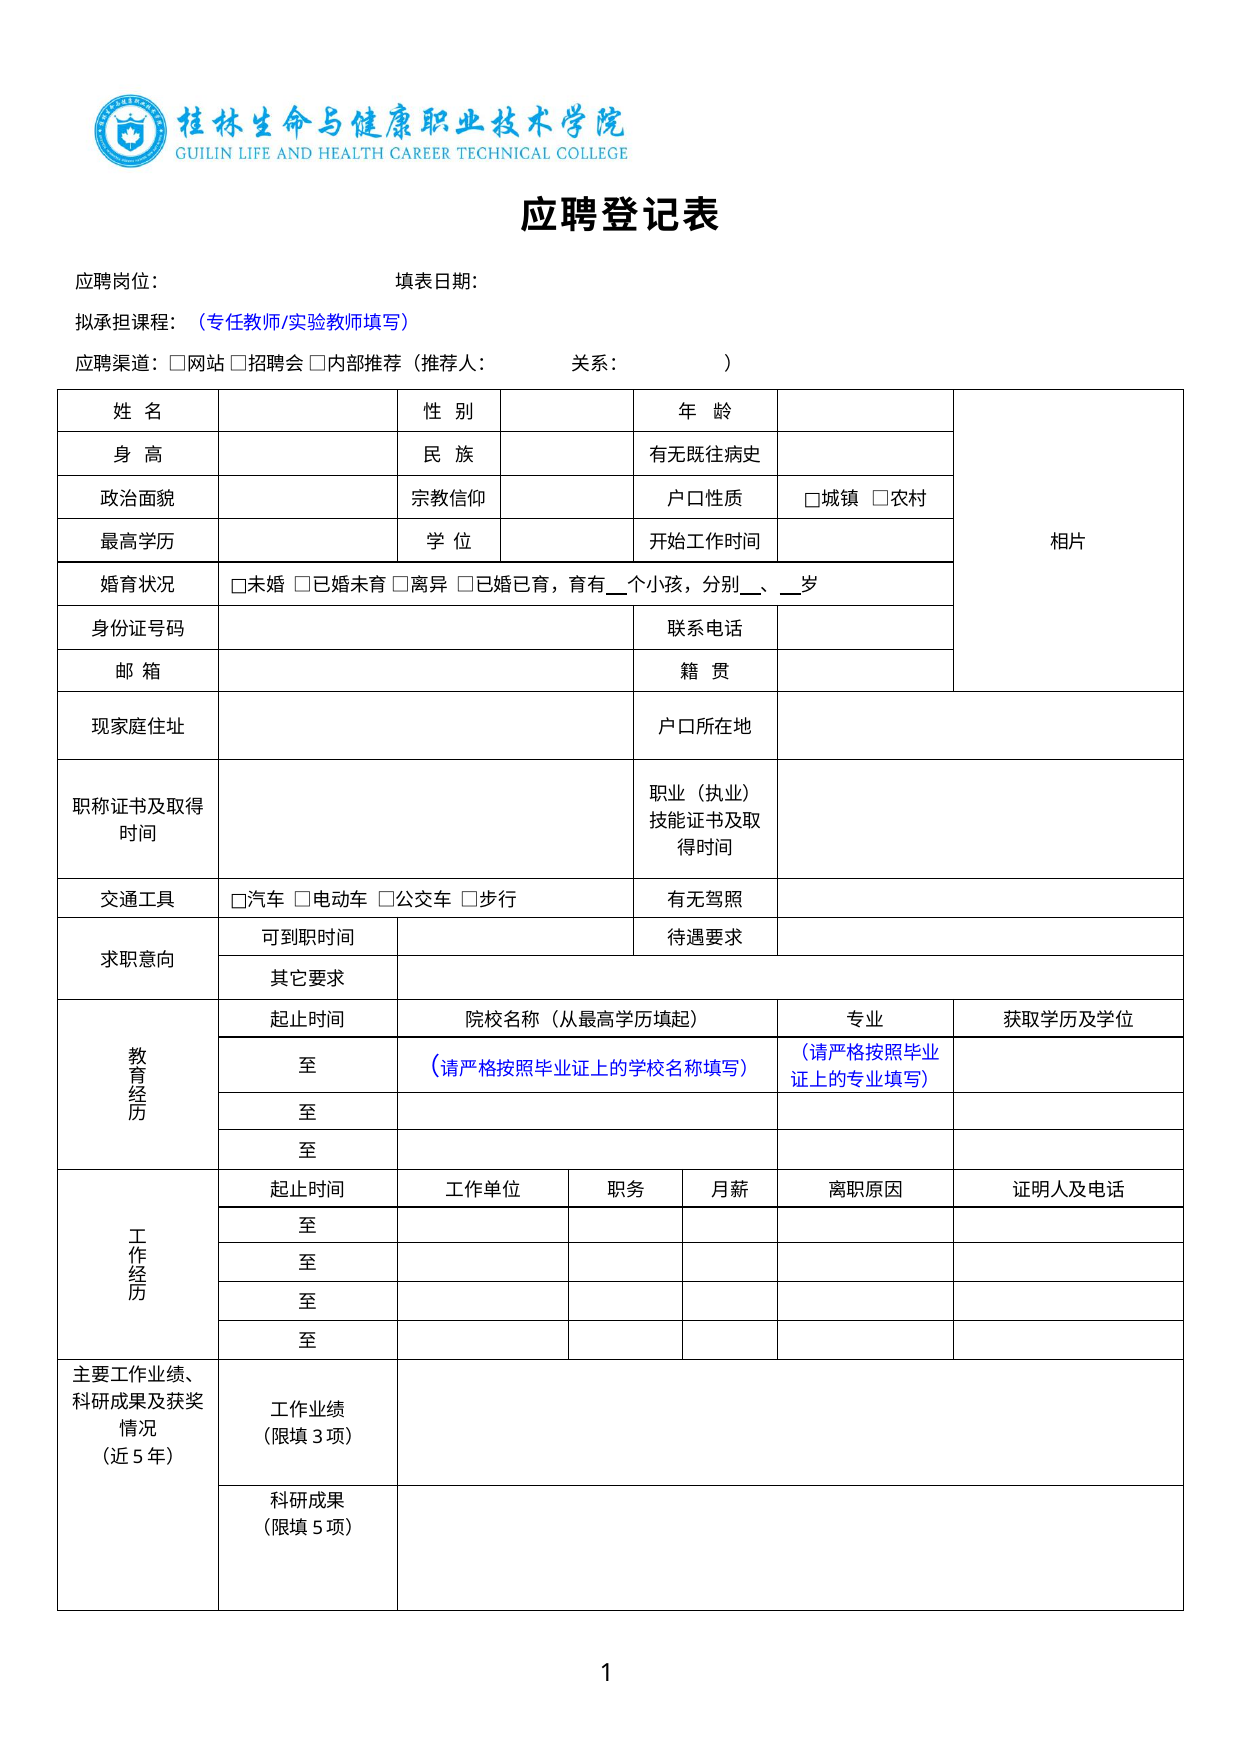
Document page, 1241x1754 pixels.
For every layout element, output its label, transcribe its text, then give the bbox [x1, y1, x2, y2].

table_cell [398, 1130, 777, 1169]
table_cell [219, 519, 397, 561]
table_cell [219, 432, 397, 474]
table_cell 有无驾照 [634, 879, 777, 917]
table_cell 民 族 [398, 432, 500, 474]
table_cell [954, 1243, 1183, 1281]
table_cell 至 [219, 1208, 397, 1242]
table_cell [954, 1282, 1183, 1319]
table_cell [954, 1038, 1183, 1092]
text 拟承担课程：（专任教师/实验教师填写） [75, 308, 1165, 335]
table_cell [954, 1130, 1183, 1169]
table_cell [219, 476, 397, 518]
table_cell [398, 1093, 777, 1129]
table_header 姓 名 [58, 390, 218, 431]
table_cell 现家庭住址 [58, 692, 218, 759]
table_cell □未婚 □已婚未育 □离异 □已婚已育，育有 个小孩，分别 、 岁 [219, 563, 953, 605]
table_header [778, 390, 953, 431]
table_header 性 别 [398, 390, 500, 431]
table_cell [398, 1360, 1183, 1485]
table_cell [778, 519, 953, 561]
table_cell [778, 1282, 953, 1319]
table_cell [683, 1282, 777, 1319]
table_cell [954, 1321, 1183, 1359]
table_header [219, 390, 397, 431]
table_cell 交通工具 [58, 879, 218, 917]
table_cell 其它要求 [219, 956, 397, 999]
table_cell 至 [219, 1321, 397, 1359]
table_cell [569, 1243, 682, 1281]
table_cell [778, 1130, 953, 1169]
table_cell 籍 贯 [634, 650, 777, 691]
table_cell [778, 918, 1183, 955]
table_cell 主要工作业绩、科研成果及获奖情况 （近5年） [58, 1360, 218, 1610]
table_cell 至 [219, 1093, 397, 1129]
table_cell [778, 1321, 953, 1359]
table_cell [569, 1321, 682, 1359]
picture [75, 73, 651, 185]
table_cell [398, 1486, 1183, 1610]
table_cell 院校名称（从最高学历填起） [398, 1000, 777, 1036]
table_cell [501, 476, 633, 518]
text 应聘渠道：□网站 □招聘会 □内部推荐（推荐人： 关系： ） [75, 348, 1165, 376]
table_cell [683, 1243, 777, 1281]
table_header 相片 [954, 390, 1183, 691]
table_cell □汽车 □电动车 □公交车 □步行 [219, 879, 633, 917]
table_cell [778, 1093, 953, 1129]
table_cell 身 高 [58, 432, 218, 474]
table_cell 户口性质 [634, 476, 777, 518]
table_cell [398, 918, 633, 955]
table_cell [569, 1282, 682, 1319]
table_cell [398, 1282, 568, 1319]
table_cell 至 [219, 1282, 397, 1319]
table_cell [778, 692, 1183, 759]
table_cell [501, 432, 633, 474]
table_header [501, 390, 633, 431]
table_cell 可到职时间 [219, 918, 397, 955]
table_cell [954, 1208, 1183, 1242]
table_cell [219, 692, 633, 759]
table_cell 教育经历 [58, 1000, 218, 1169]
table_cell [398, 1243, 568, 1281]
table_cell [778, 606, 953, 648]
table_cell 科研成果 （限填5项） [219, 1486, 397, 1610]
table_cell [778, 650, 953, 691]
table_cell [778, 1208, 953, 1242]
text 应聘岗位： 填表日期： [75, 267, 1165, 294]
table_cell [398, 956, 1183, 999]
table_cell 至 [219, 1038, 397, 1092]
table_cell 宗教信仰 [398, 476, 500, 518]
table_cell 工作业绩 （限填3项） [219, 1360, 397, 1485]
table_cell 证明人及电话 [954, 1170, 1183, 1206]
text 应聘登记表 [75, 184, 1165, 239]
table_cell 工作经历 [58, 1170, 218, 1359]
table_cell [219, 606, 633, 648]
table_cell [778, 432, 953, 474]
table_cell 户口所在地 [634, 692, 777, 759]
table_cell [954, 1093, 1183, 1129]
table_cell 婚育状况 [58, 563, 218, 605]
table_cell [219, 760, 633, 878]
table_cell 邮 箱 [58, 650, 218, 691]
table_cell [398, 1208, 568, 1242]
table_cell [569, 1208, 682, 1242]
table_cell [778, 1243, 953, 1281]
table_cell 最高学历 [58, 519, 218, 561]
table_cell [778, 879, 1183, 917]
table_cell 起止时间 [219, 1000, 397, 1036]
table_cell 工作单位 [398, 1170, 568, 1206]
table_cell 离职原因 [778, 1170, 953, 1206]
table_cell 开始工作时间 [634, 519, 777, 561]
table_cell 获取学历及学位 [954, 1000, 1183, 1036]
table_cell 有无既往病史 [634, 432, 777, 474]
table_cell [778, 760, 1183, 878]
table_cell （请严格按照毕业证上的专业填写） [778, 1038, 953, 1092]
table_cell （请严格按照毕业证上的学校名称填写） [398, 1038, 777, 1092]
table_cell 职称证书及取得时间 [58, 760, 218, 878]
table_cell 身份证号码 [58, 606, 218, 648]
table_cell 专业 [778, 1000, 953, 1036]
table_header 年 龄 [634, 390, 777, 431]
table_cell 至 [219, 1243, 397, 1281]
table_cell 起止时间 [219, 1170, 397, 1206]
table_cell 职业（执业）技能证书及取得时间 [634, 760, 777, 878]
table_cell 求职意向 [58, 918, 218, 999]
table_cell 政治面貌 [58, 476, 218, 518]
table_cell 待遇要求 [634, 918, 777, 955]
table_cell □城镇 □农村 [778, 476, 953, 518]
table_cell [683, 1208, 777, 1242]
table_cell [501, 519, 633, 561]
table_cell [398, 1321, 568, 1359]
table_cell [219, 650, 633, 691]
table_cell 联系电话 [634, 606, 777, 648]
table_cell 月薪 [683, 1170, 777, 1206]
table_cell 职务 [569, 1170, 682, 1206]
table_cell 学 位 [398, 519, 500, 561]
table_cell 至 [219, 1130, 397, 1169]
table_cell [683, 1321, 777, 1359]
